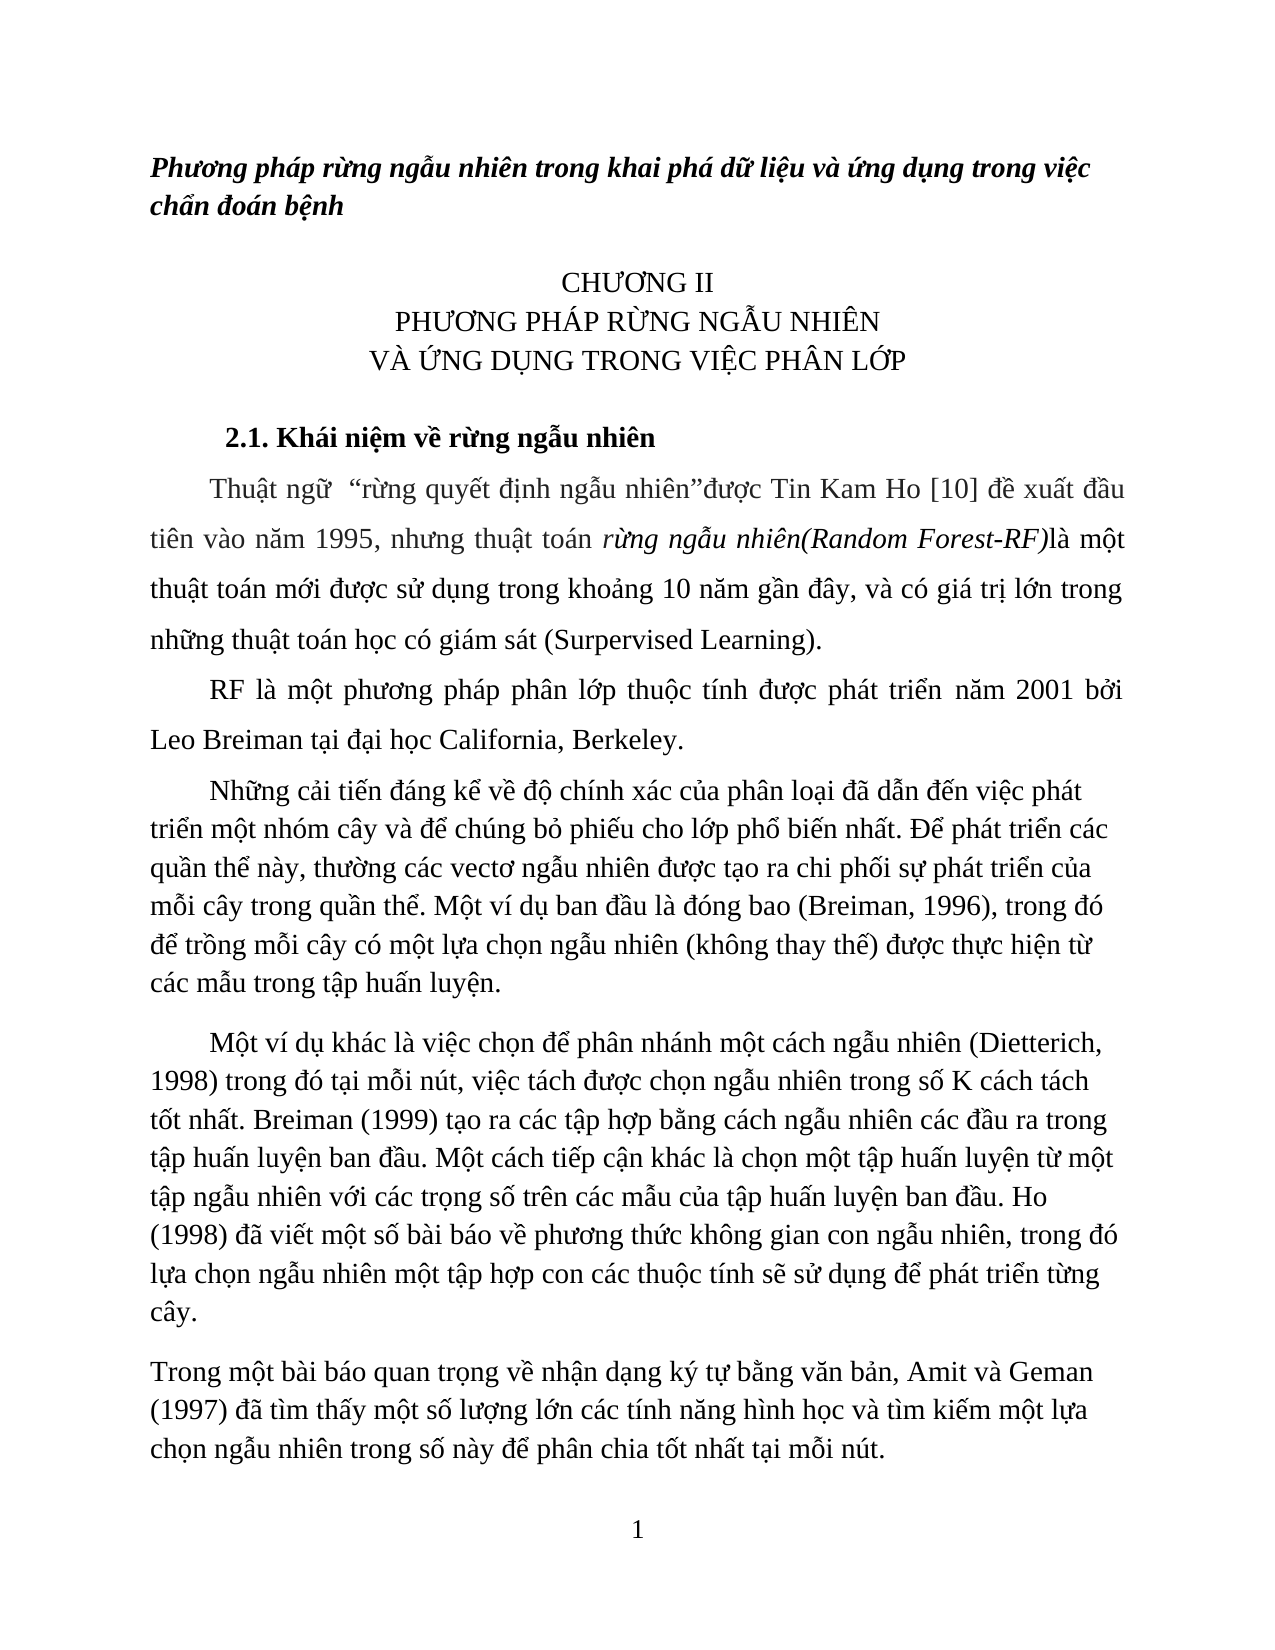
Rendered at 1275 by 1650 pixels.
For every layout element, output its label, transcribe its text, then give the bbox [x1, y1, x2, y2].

text Những cải tiến đáng kể về độ chính xác của phân loại đã dẫn đến việc phát triển một nhóm cây và để chúng bỏ phiếu cho lớp phổ biến nhất. Để phát triển các quần thể này, thường các vectơ ngẫu nhiên được tạo ra chi phối sự phát triển của mỗi cây trong quần thể. Một ví dụ ban đầu là đóng bao (Breiman, 1996), trong đó để trồng mỗi cây có một lựa chọn ngẫu nhiên (không thay thế) được thực hiện từ các mẫu trong tập huấn luyện. [150, 773, 1125, 999]
text Thuật ngữ “rừng quyết định ngẫu nhiên”được Tin Kam Ho [10] đề xuất đầu tiên vào năm 1995, nhưng thuật toán rừng ngẫu nhiên(Random Forest-RF)là một thuật toán mới được sử dụng trong khoảng 10 năm gần đây, và có giá trị lớn trong những thuật toán học có giám sát (Surpervised Learning). [150, 471, 1125, 655]
text RF là một phương pháp phân lớp thuộc tính được phát triển năm 2001 bởi Leo Breiman tại đại học California, Berkeley. [150, 672, 1123, 756]
text Trong một bài báo quan trọng về nhận dạng ký tự bằng văn bản, Amit và Geman (1997) đã tìm thấy một số lượng lớn các tính năng hình học và tìm kiếm một lựa chọn ngẫu nhiên trong số này để phân chia tốt nhất tại mỗi nút. [150, 1354, 1125, 1464]
text Một ví dụ khác là việc chọn để phân nhánh một cách ngẫu nhiên (Dietterich, 1998) trong đó tại mỗi nút, việc tách được chọn ngẫu nhiên trong số K cách tách tốt nhất. Breiman (1999) tạo ra các tập hợp bằng cách ngẫu nhiên các đầu ra trong tập huấn luyện ban đầu. Một cách tiếp cận khác là chọn một tập huấn luyện từ một tập ngẫu nhiên với các trọng số trên các mẫu của tập huấn luyện ban đầu. Ho (1998) đã viết một số bài báo về phương thức không gian con ngẫu nhiên, trong đó lựa chọn ngẫu nhiên một tập hợp con các thuộc tính sẽ sử dụng để phát triển từng cây. [150, 1025, 1125, 1328]
text Phương pháp rừng ngẫu nhiên trong khai phá dữ liệu và ứng dụng trong việc chẩn đoán bệnh [150, 150, 1125, 222]
text PHƯƠNG PHÁP RỪNG NGẪU NHIÊN [150, 304, 1125, 338]
text CHƯƠNG II [150, 266, 1125, 299]
text 2.1. Khái niệm về rừng ngẫu nhiên [150, 420, 1125, 453]
text VÀ ỨNG DỤNG TRONG VIỆC PHÂN LỚP [150, 343, 1125, 376]
